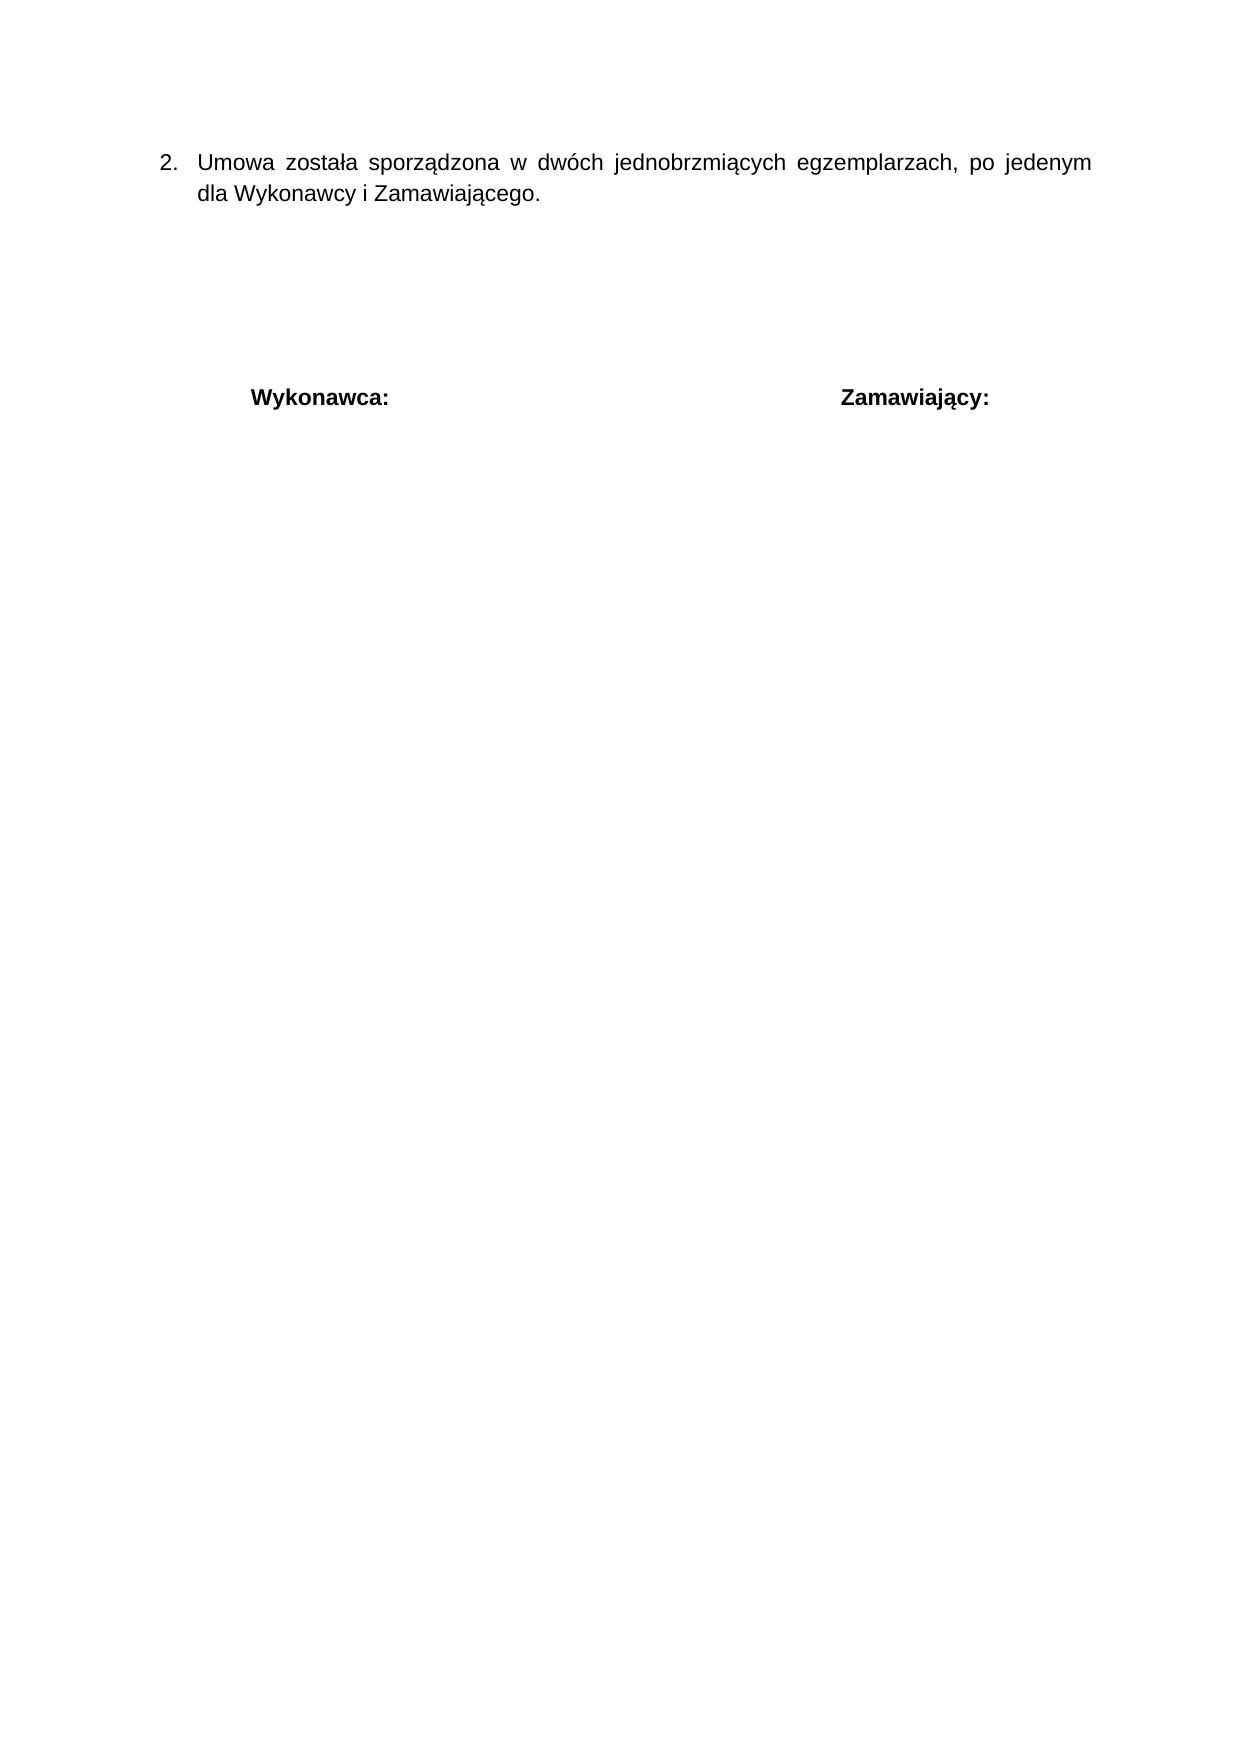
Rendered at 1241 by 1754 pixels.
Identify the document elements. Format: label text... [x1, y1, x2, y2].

text Wykonawca: Zamawiający: [148, 384, 1092, 410]
list Umowa została sporządzona w dwóch jednobrzmiących egzemplarzach, po jedenym dla Wykonawcy i Zamawiającego. [159, 149, 1092, 206]
